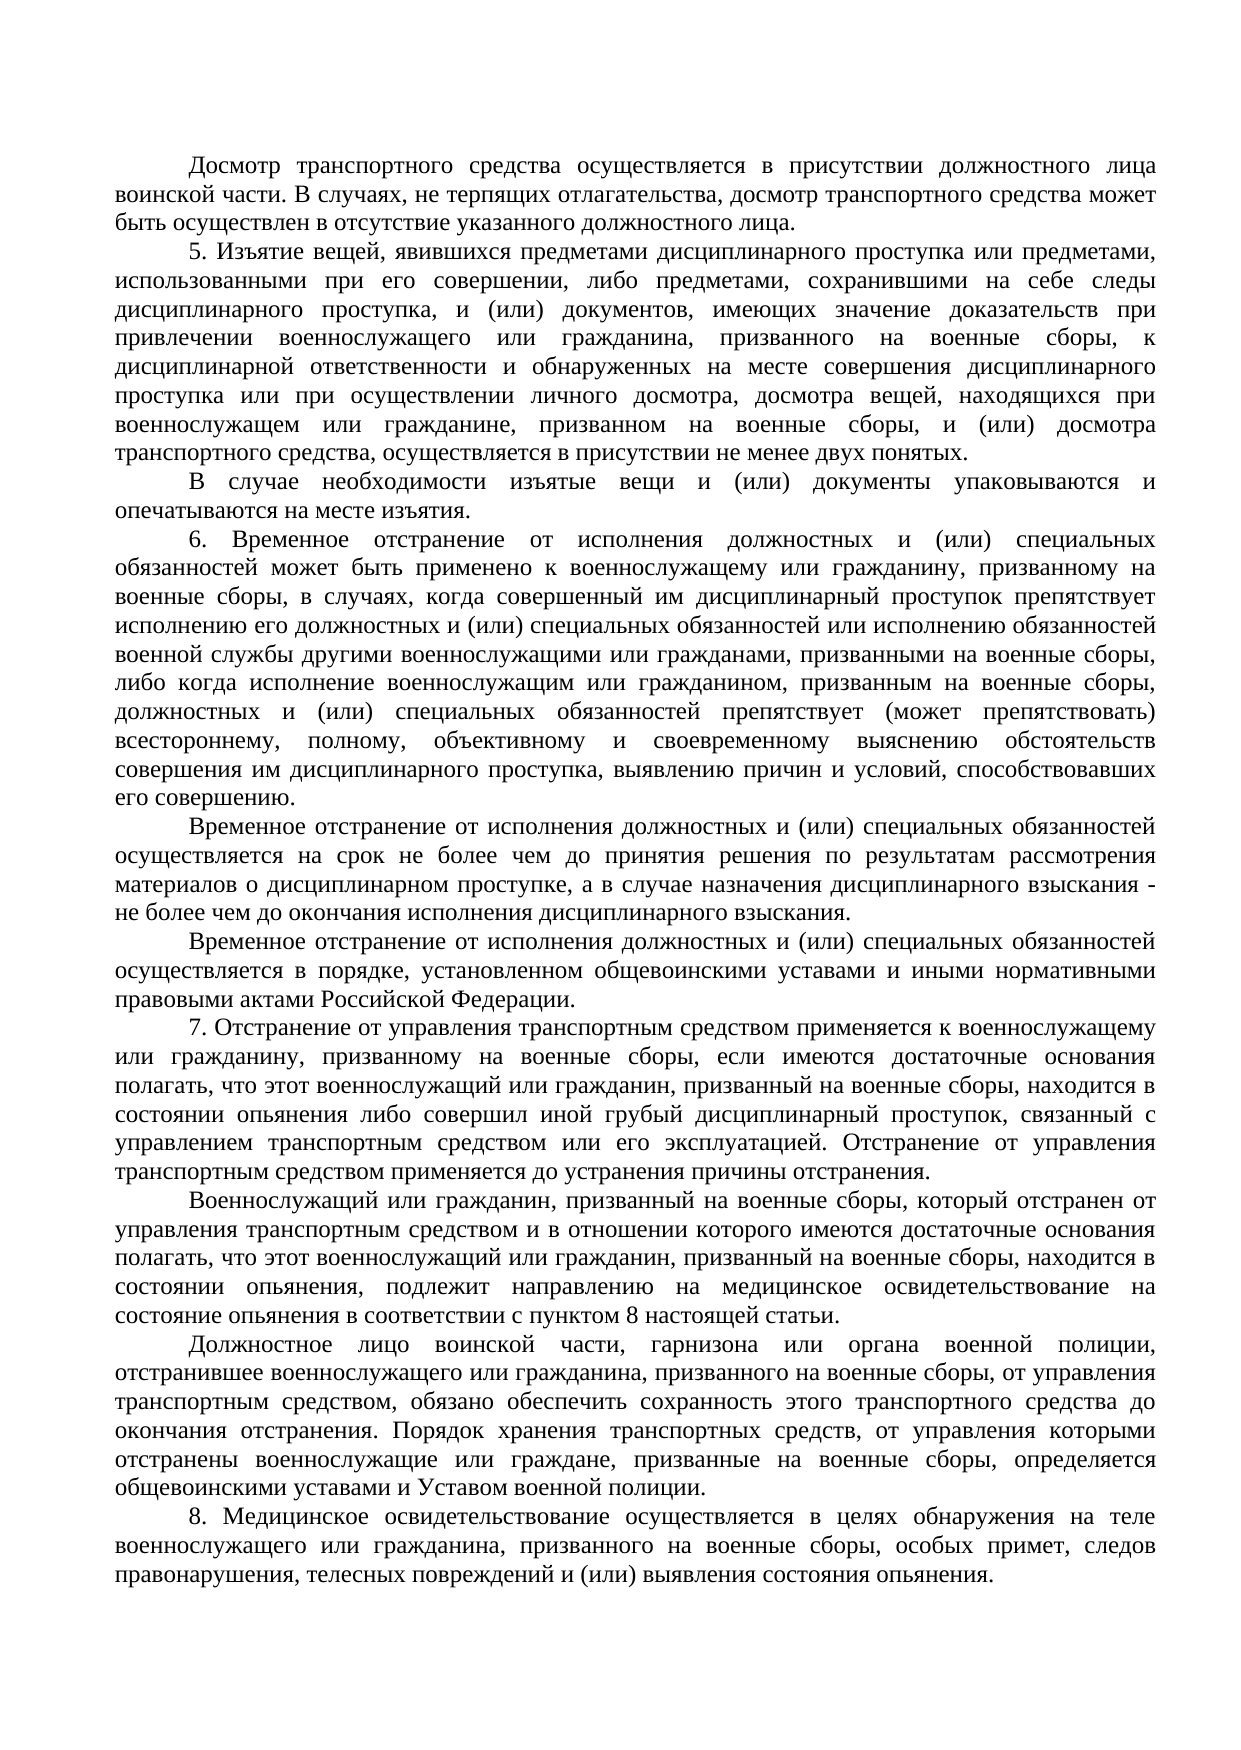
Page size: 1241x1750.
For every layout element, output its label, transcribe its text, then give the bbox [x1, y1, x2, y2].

text Досмотр транспортного средства осуществляется в присутствии должностного лица воинской части. В случаях, не терпящих отлагательства, досмотр транспортного средства может быть осуществлен в отсутствие указанного должностного лица. [114, 150, 1157, 236]
text 7. Отстранение от управления транспортным средством применяется к военнослужащему или гражданину, призванному на военные сборы, если имеются достаточные основания полагать, что этот военнослужащий или гражданин, призванный на военные сборы, находится в состоянии опьянения либо совершил иной грубый дисциплинарный проступок, связанный с управлением транспортным средством или его эксплуатацией. Отстранение от управления транспортным средством применяется до устранения причины отстранения. [114, 1012, 1157, 1185]
text 5. Изъятие вещей, явившихся предметами дисциплинарного проступка или предметами, использованными при его совершении, либо предметами, сохранившими на себе следы дисциплинарного проступка, и (или) документов, имеющих значение доказательств при привлечении военнослужащего или гражданина, призванного на военные сборы, к дисциплинарной ответственности и обнаруженных на месте совершения дисциплинарного проступка или при осуществлении личного досмотра, досмотра вещей, находящихся при военнослужащем или гражданине, призванном на военные сборы, и (или) досмотра транспортного средства, осуществляется в присутствии не менее двух понятых. [114, 236, 1157, 466]
text 6. Временное отстранение от исполнения должностных и (или) специальных обязанностей может быть применено к военнослужащему или гражданину, призванному на военные сборы, в случаях, когда совершенный им дисциплинарный проступок препятствует исполнению его должностных и (или) специальных обязанностей или исполнению обязанностей военной службы другими военнослужащими или гражданами, призванными на военные сборы, либо когда исполнение военнослужащим или гражданином, призванным на военные сборы, должностных и (или) специальных обязанностей препятствует (может препятствовать) всестороннему, полному, объективному и своевременному выяснению обстоятельств совершения им дисциплинарного проступка, выявлению причин и условий, способствовавших его совершению. [114, 524, 1157, 811]
text Временное отстранение от исполнения должностных и (или) специальных обязанностей осуществляется на срок не более чем до принятия решения по результатам рассмотрения материалов о дисциплинарном проступке, а в случае назначения дисциплинарного взыскания - не более чем до окончания исполнения дисциплинарного взыскания. [114, 811, 1157, 926]
text 8. Медицинское освидетельствование осуществляется в целях обнаружения на теле военнослужащего или гражданина, призванного на военные сборы, особых примет, следов правонарушения, телесных повреждений и (или) выявления состояния опьянения. [114, 1501, 1157, 1587]
text Должностное лицо воинской части, гарнизона или органа военной полиции, отстранившее военнослужащего или гражданина, призванного на военные сборы, от управления транспортным средством, обязано обеспечить сохранность этого транспортного средства до окончания отстранения. Порядок хранения транспортных средств, от управления которыми отстранены военнослужащие или граждане, призванные на военные сборы, определяется общевоинскими уставами и Уставом военной полиции. [114, 1329, 1157, 1501]
text Военнослужащий или гражданин, призванный на военные сборы, который отстранен от управления транспортным средством и в отношении которого имеются достаточные основания полагать, что этот военнослужащий или гражданин, призванный на военные сборы, находится в состоянии опьянения, подлежит направлению на медицинское освидетельствование на состояние опьянения в соответствии с пунктом 8 настоящей статьи. [114, 1185, 1157, 1329]
text В случае необходимости изъятые вещи и (или) документы упаковываются и опечатываются на месте изъятия. [114, 466, 1157, 524]
text Временное отстранение от исполнения должностных и (или) специальных обязанностей осуществляется в порядке, установленном общевоинскими уставами и иными нормативными правовыми актами Российской Федерации. [114, 926, 1157, 1012]
